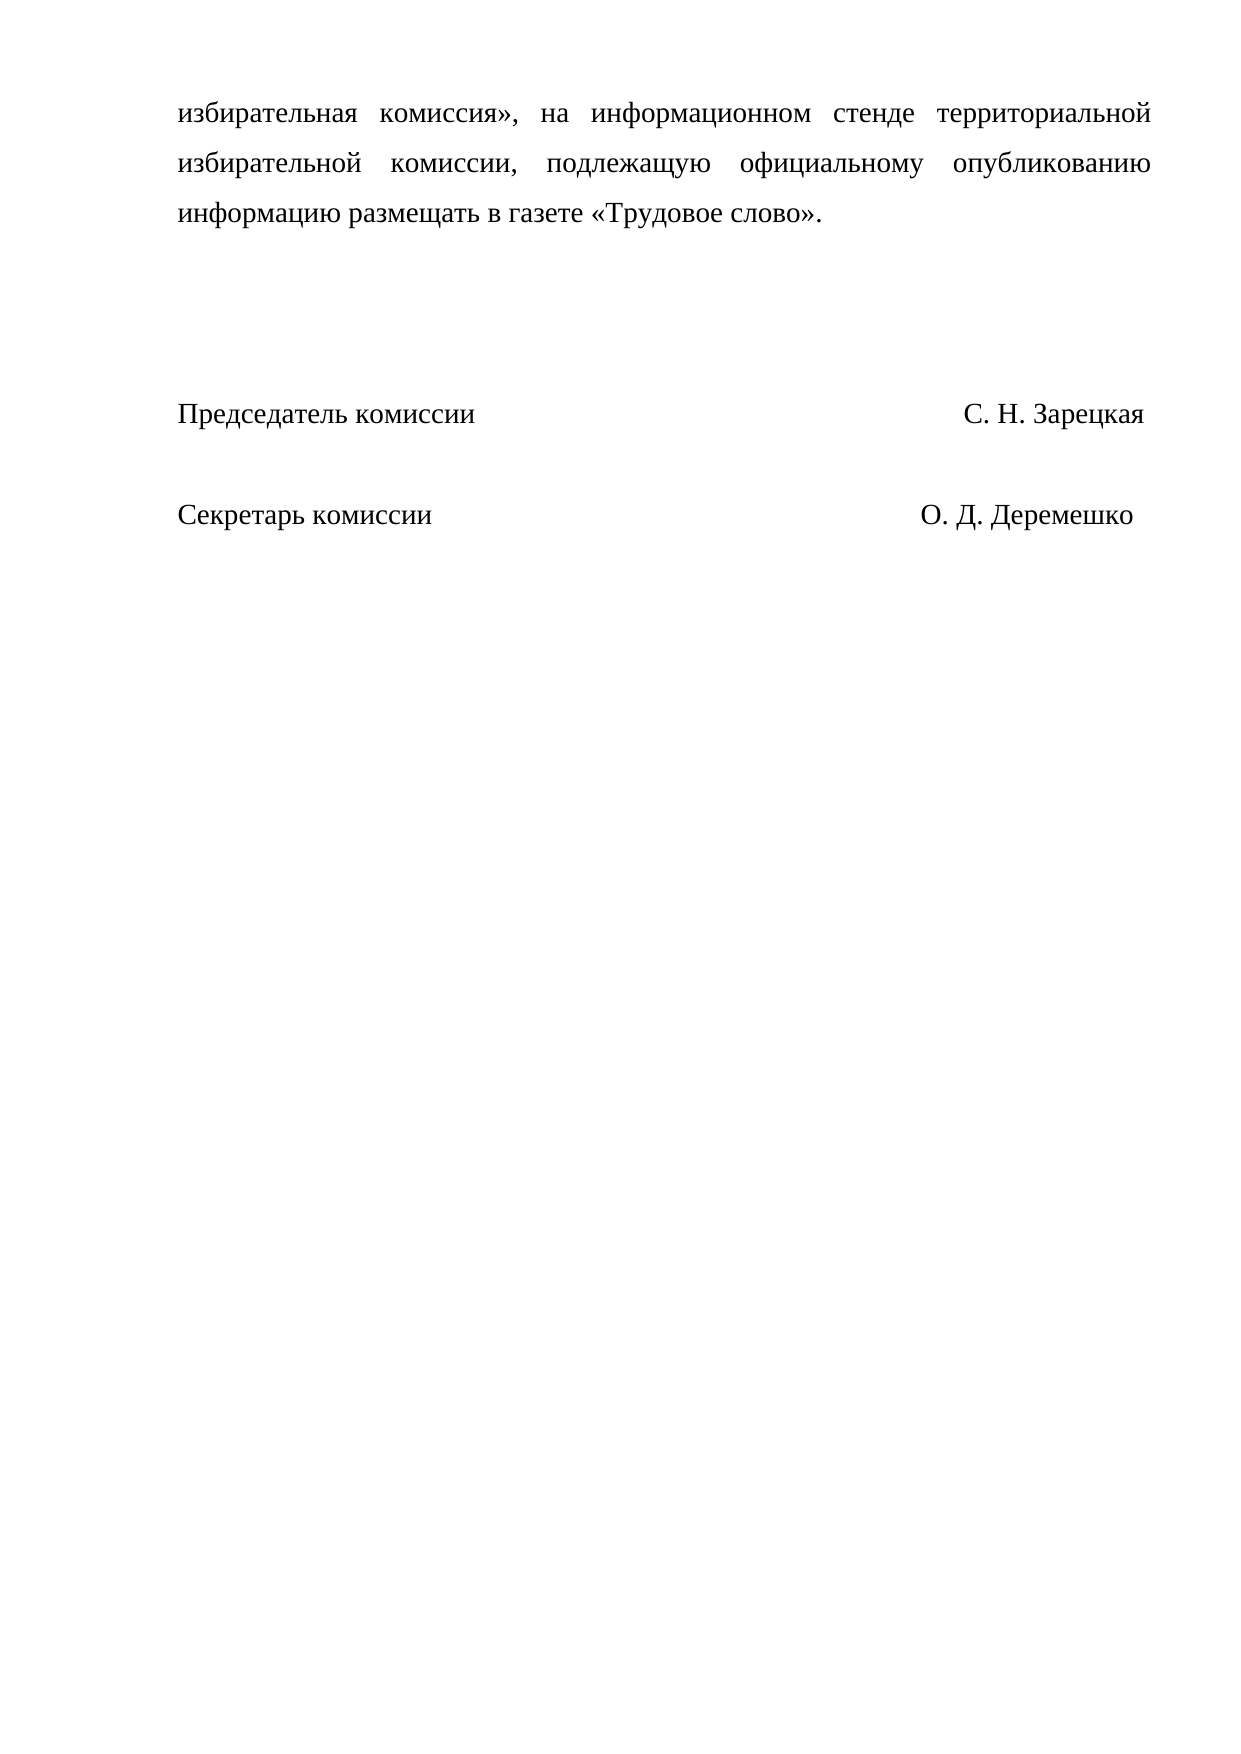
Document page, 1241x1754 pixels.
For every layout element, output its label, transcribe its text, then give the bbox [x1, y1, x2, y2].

text Председатель комиссии С. Н. Зарецкая [177, 397, 1152, 430]
text Секретарь комиссии О. Д. Деремешко [177, 497, 1152, 531]
text избирательная комиссия», на информационном стенде территориальной избирательной комиссии, подлежащую официальному опубликованию информацию размещать в газете «Трудовое слово». [177, 95, 1152, 229]
